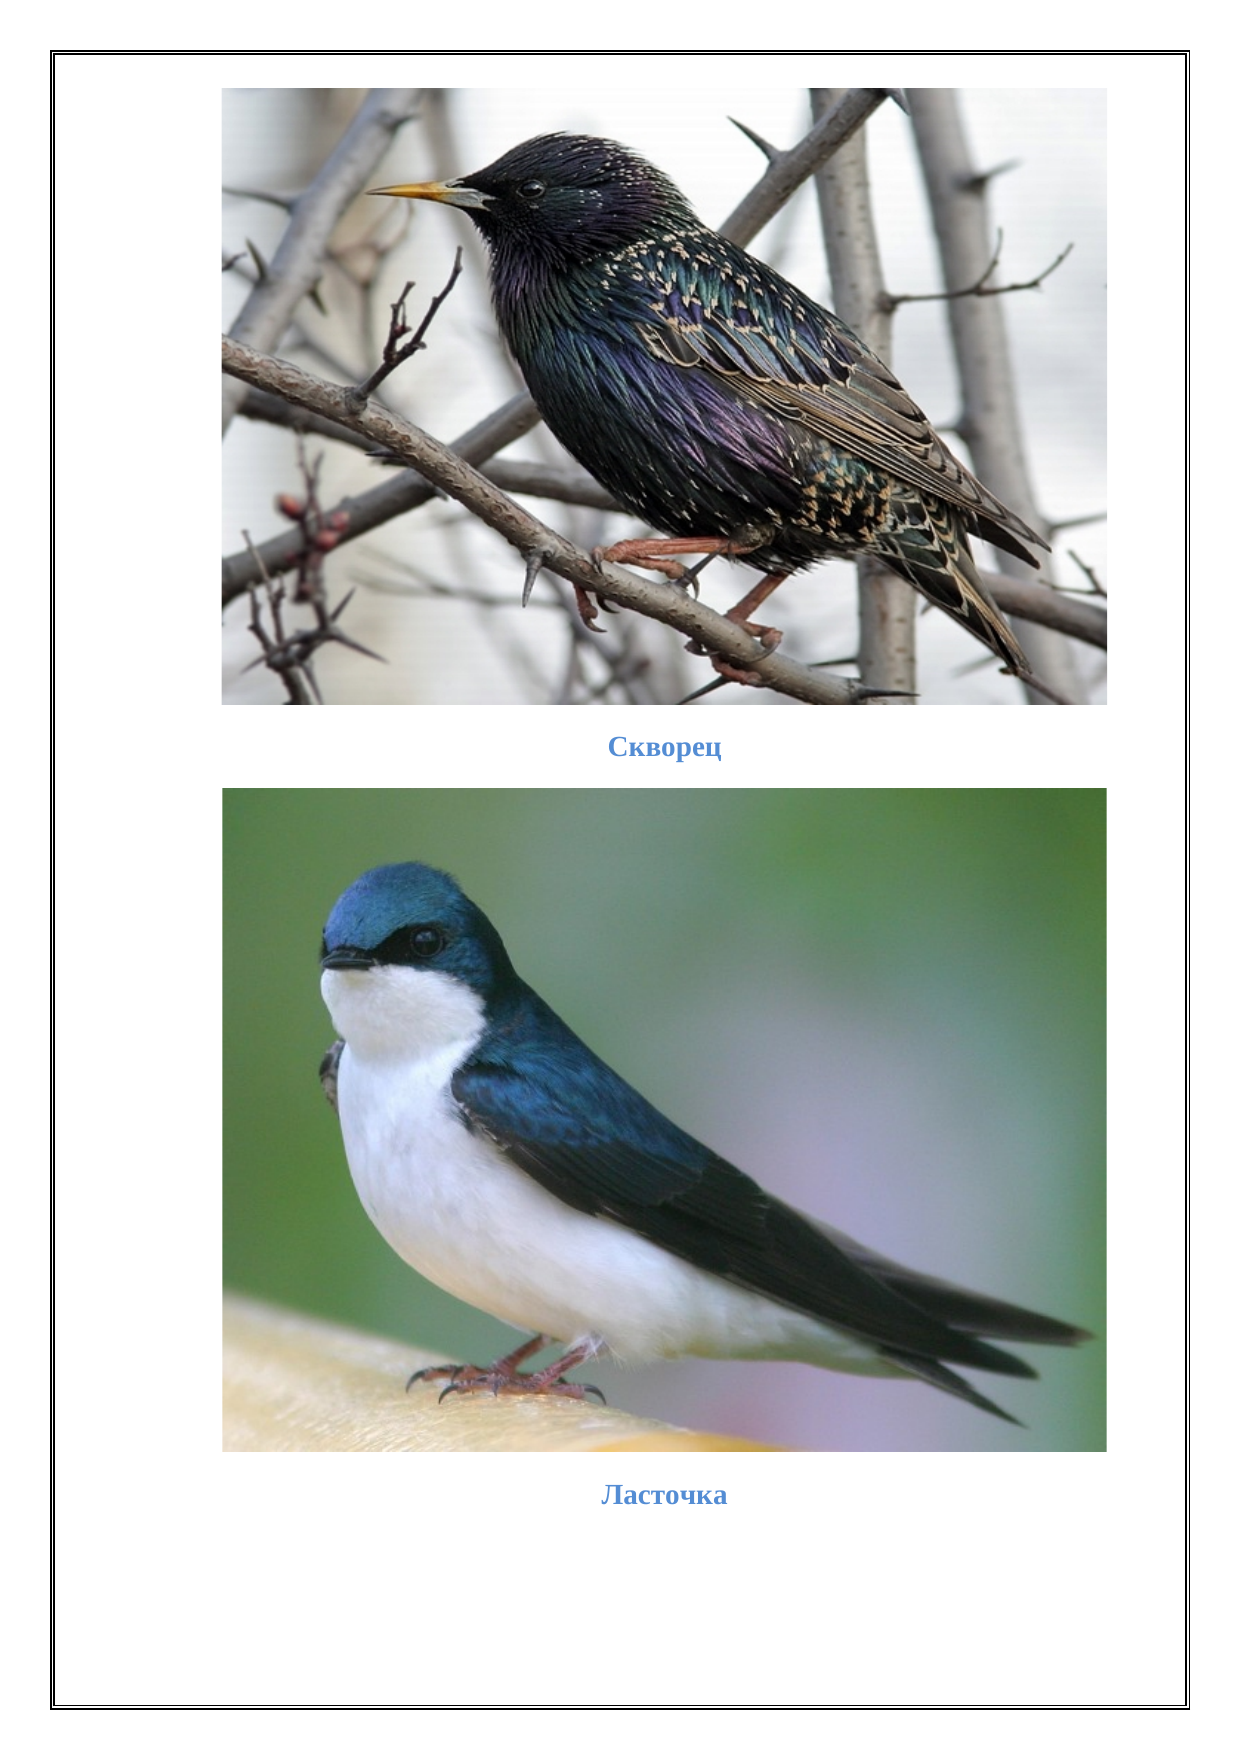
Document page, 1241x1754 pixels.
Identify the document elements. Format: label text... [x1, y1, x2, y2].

picture [221, 88, 1108, 705]
picture [222, 788, 1107, 1452]
text Скворец [177, 729, 1152, 763]
text Ласточка [177, 1477, 1152, 1510]
